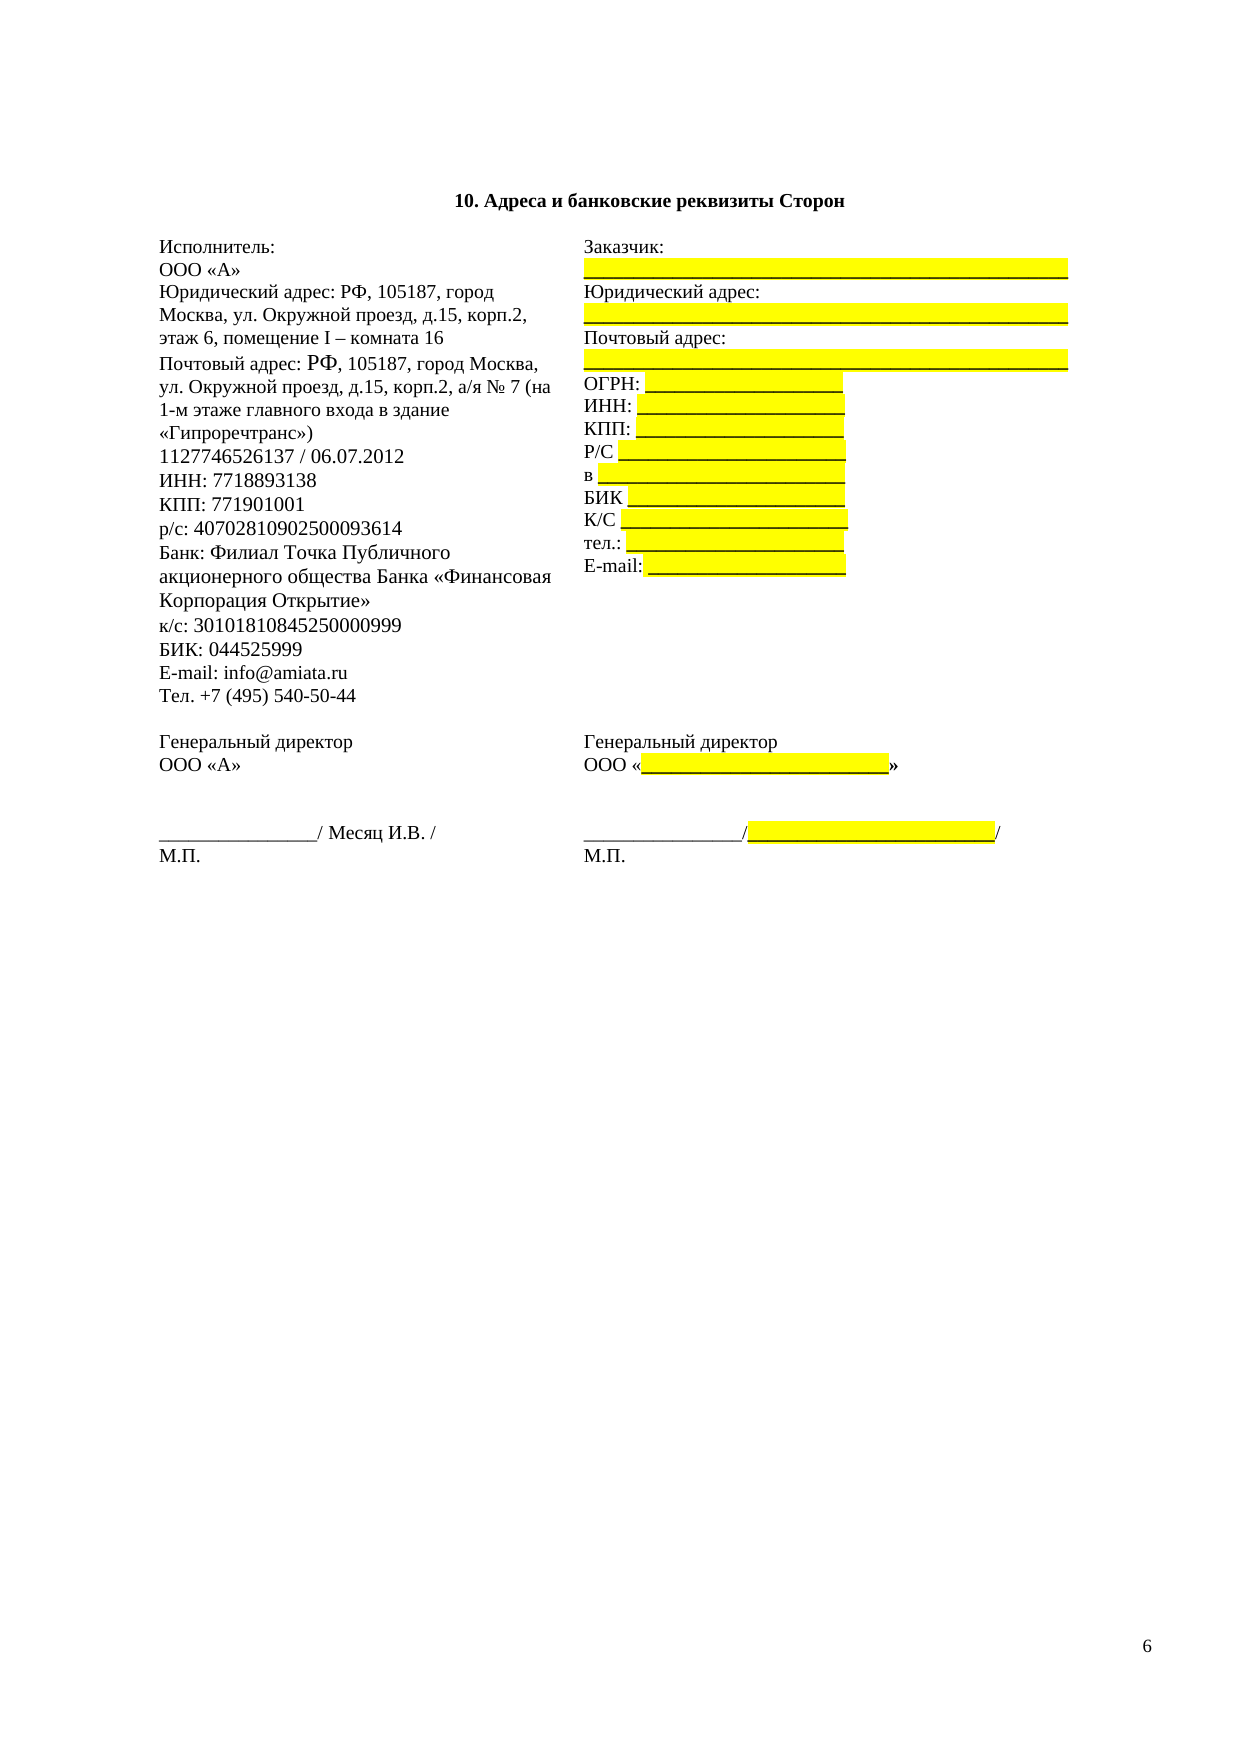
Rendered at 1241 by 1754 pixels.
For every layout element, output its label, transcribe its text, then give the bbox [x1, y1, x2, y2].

table_header Заказчик: _________________________________________________ Юридический адрес: _________________________________________________ Почтовый адрес: _________________________________________________ ОГРН: ____________________ ИНН: _____________________ КПП: _____________________ Р/С _______________________ в _________________________ БИК ______________________ К/С _______________________ тел.: ______________________ Е-mail: ____________________ [573, 235, 1207, 730]
table_header Исполнитель: ООО «А» Юридический адрес: РФ, 105187, город Москва, ул. Окружной проезд, д.15, корп.2, этаж 6, помещение I – комната 16 Почтовый адрес: РФ, 105187, город Москва, ул. Окружной проезд, д.15, корп.2, а/я № 7 (на 1-м этаже главного входа в здание «Гипроречтранс») 1127746526137 / 06.07.2012 ИНН: 7718893138 КПП: 771901001 р/с: 40702810902500093614 Банк: Филиал Точка Публичного акционерного общества Банка «Финансовая Корпорация Открытие» к/с: 30101810845250000999 БИК: 044525999 Е-mail: info@amiata.ru Тел. +7 (495) 540-50-44 [148, 235, 572, 730]
table_cell Генеральный директор ООО «_________________________» ________________/_________________________/ М.П. [573, 730, 1207, 867]
table_cell Генеральный директор ООО «А» ________________/ Месяц И.В. / М.П. [148, 730, 572, 867]
text 10. Адреса и банковские реквизиты Сторон [148, 189, 1152, 212]
